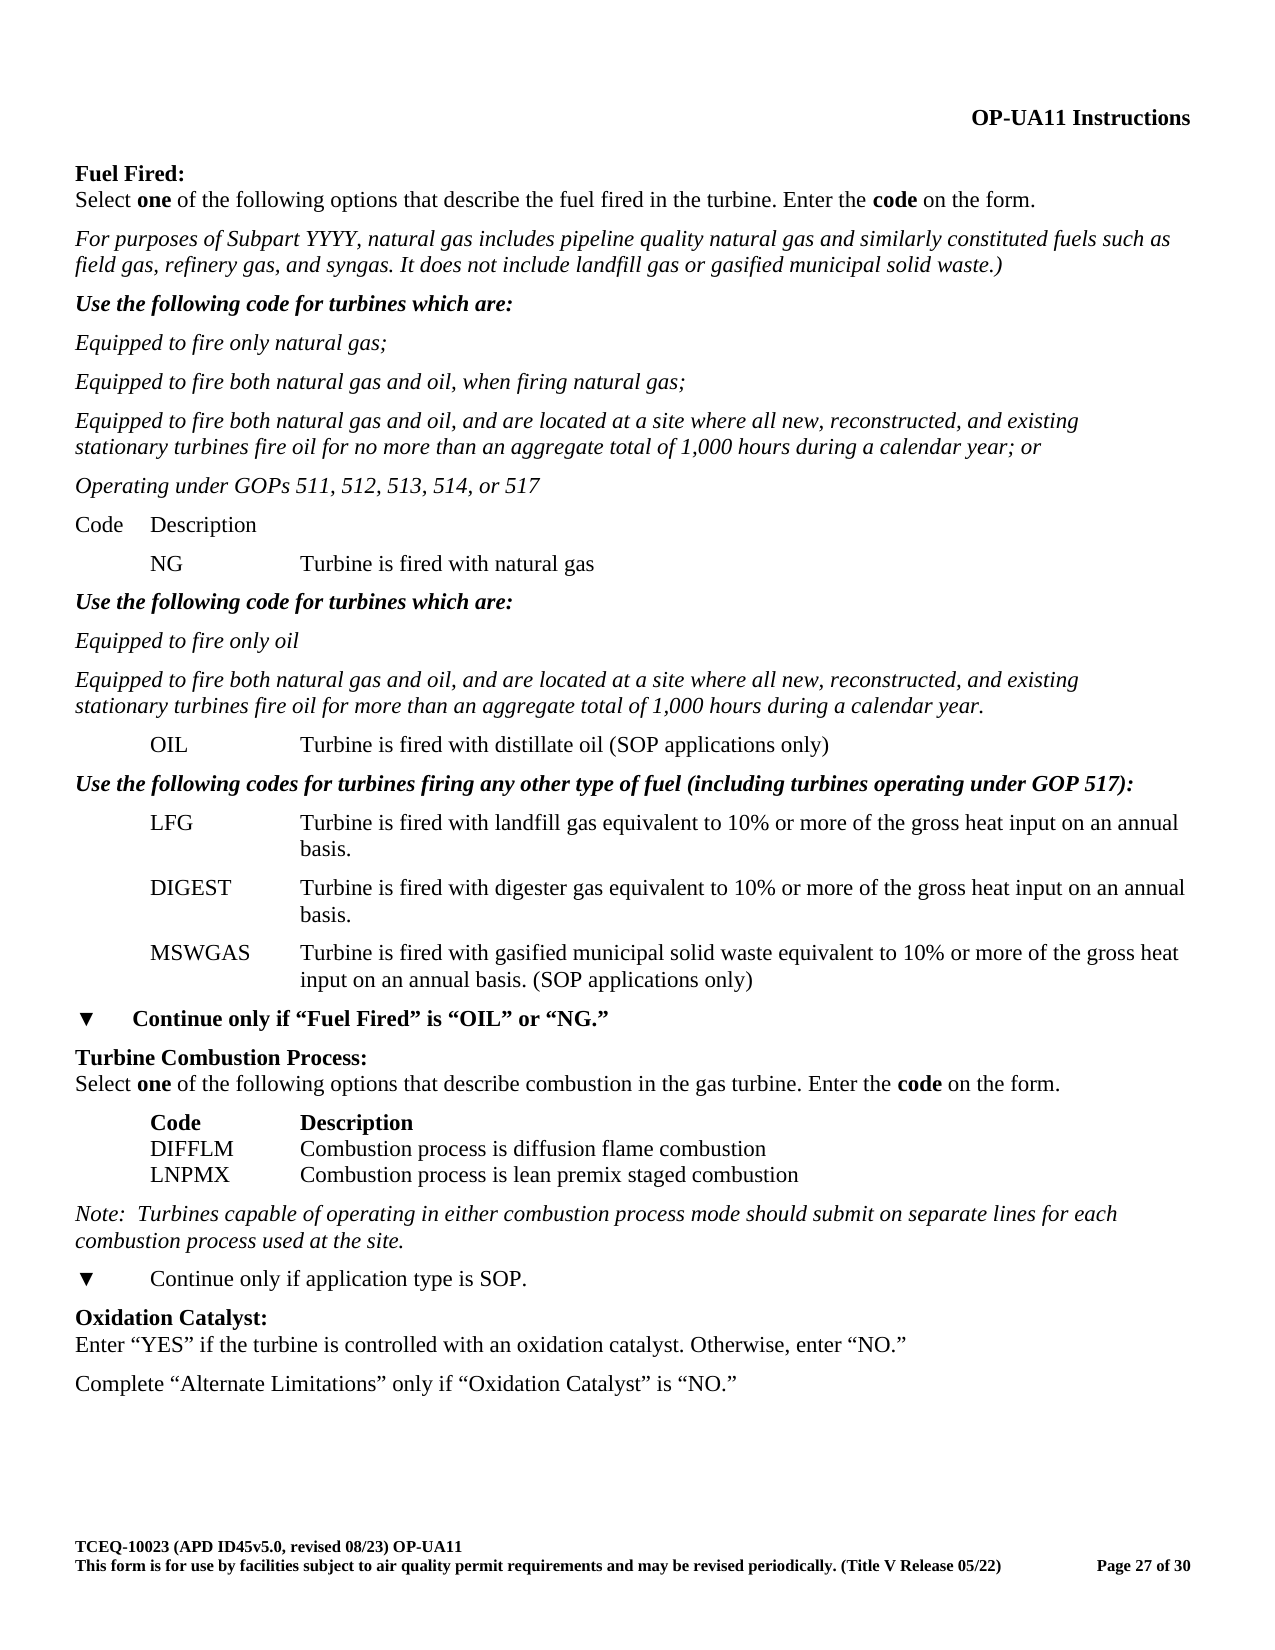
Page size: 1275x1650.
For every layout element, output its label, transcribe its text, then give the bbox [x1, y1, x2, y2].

text Select one of the following options that describe the fuel fired in the turbine. Enter the code on the form. [75, 186, 1200, 212]
list Equipped to fire only natural gas; [75, 329, 1200, 355]
text ▼ Continue only if “Fuel Fired” is “OIL” or “NG.” [75, 1005, 1200, 1031]
list stationary turbines fire oil for more than an aggregate total of 1,000 hours during a calendar year. [75, 692, 1200, 719]
text NG Turbine is fired with natural gas [150, 549, 1200, 576]
text OIL Turbine is fired with distillate oil (SOP applications only) [150, 731, 1200, 758]
text MSWGAS Turbine is fired with gasified municipal solid waste equivalent to 10% or more of the gross heat input on an annual basis. (SOP applications only) [150, 939, 1200, 992]
text Fuel Fired: [75, 160, 1200, 186]
text Oxidation Catalyst: [75, 1304, 1200, 1331]
text For purposes of Subpart YYYY, natural gas includes pipeline quality natural gas and similarly constituted fuels such as field gas, refinery gas, and syngas. It does not include landfill gas or gasified municipal solid waste.) [75, 225, 1200, 278]
text Code Description [150, 1109, 1200, 1135]
text LNPMX Combustion process is lean premix staged combustion [150, 1161, 1200, 1188]
text Enter “YES” if the turbine is controlled with an oxidation catalyst. Otherwise, enter “NO.” [75, 1331, 1200, 1357]
text Use the following codes for turbines firing any other type of fuel (including turbines operating under GOP 517): [75, 770, 1200, 797]
list stationary turbines fire oil for no more than an aggregate total of 1,000 hours during a calendar year; or [75, 433, 1200, 459]
text DIGEST Turbine is fired with digester gas equivalent to 10% or more of the gross heat input on an annual basis. [150, 874, 1200, 927]
text LFG Turbine is fired with landfill gas equivalent to 10% or more of the gross heat input on an annual basis. [150, 809, 1200, 862]
list Equipped to fire both natural gas and oil, and are located at a site where all new, reconstructed, and existing [75, 407, 1200, 433]
text Use the following code for turbines which are: [75, 290, 1200, 316]
text Use the following code for turbines which are: [75, 588, 1200, 615]
list Equipped to fire both natural gas and oil, and are located at a site where all new, reconstructed, and existing [75, 666, 1200, 692]
text Turbine Combustion Process: [75, 1043, 1200, 1070]
text DIFFLM Combustion process is diffusion flame combustion [150, 1135, 1200, 1161]
text Note: Turbines capable of operating in either combustion process mode should submit on separate lines for each combustion process used at the site. [75, 1200, 1200, 1253]
text Select one of the following options that describe combustion in the gas turbine. Enter the code on the form. [75, 1070, 1200, 1096]
list Equipped to fire only oil [75, 627, 1200, 654]
list Operating under GOPs 511, 512, 513, 514, or 517 [75, 472, 1200, 498]
list Equipped to fire both natural gas and oil, when firing natural gas; [75, 368, 1200, 394]
